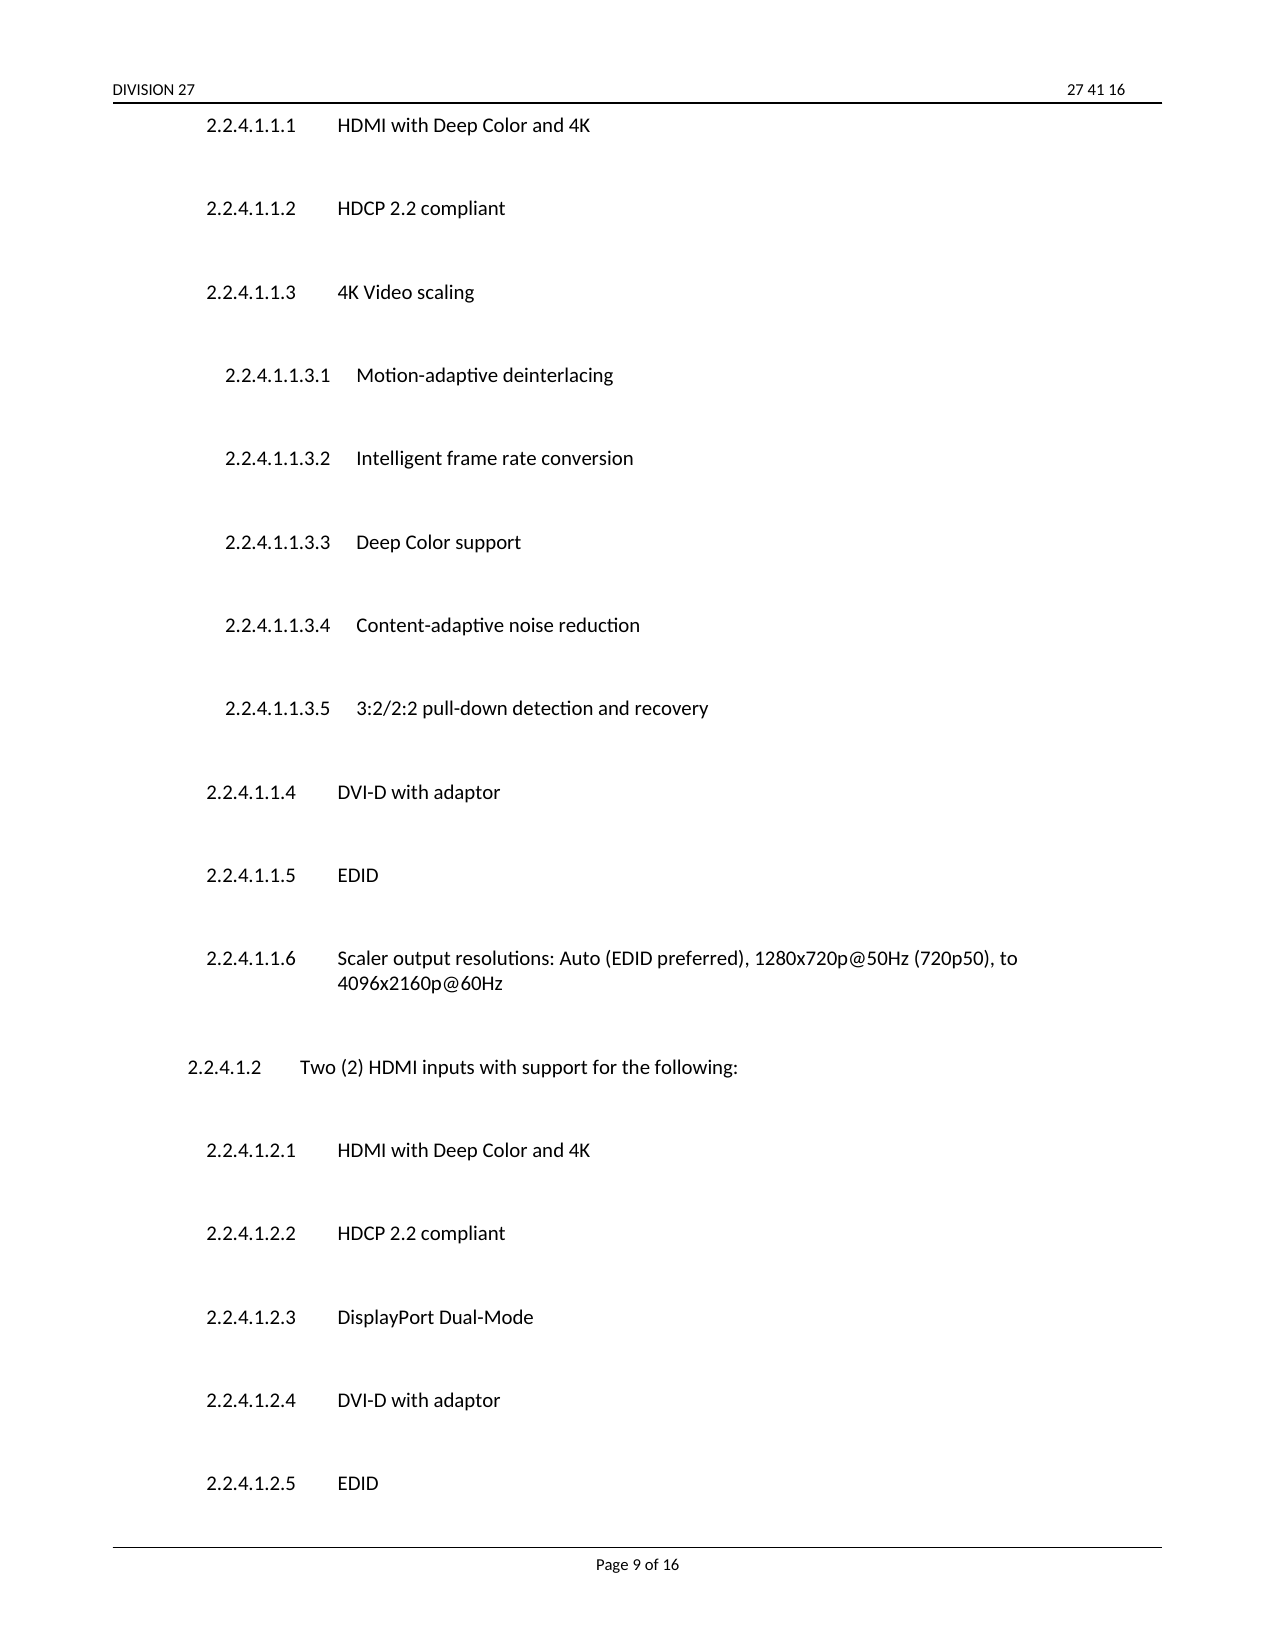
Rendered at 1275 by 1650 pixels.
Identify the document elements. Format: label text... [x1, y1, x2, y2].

subtitle DVI-D with adaptor [206, 779, 1162, 804]
subtitle Motion-adaptive deinterlacing [225, 362, 1162, 387]
subtitle 3:2/2:2 pull-down detection and recovery [225, 696, 1162, 721]
subtitle Deep Color support [225, 529, 1162, 554]
subtitle DVI-D with adaptor [206, 1387, 1162, 1412]
subtitle EDID [206, 1471, 1162, 1496]
subtitle EDID [206, 862, 1162, 887]
subtitle Content-adaptive noise reduction [225, 612, 1162, 637]
subtitle Two (2) HDMI inputs with support for the following: [187, 1054, 1162, 1079]
subtitle HDCP 2.2 compliant [206, 196, 1162, 221]
subtitle HDCP 2.2 compliant [206, 1221, 1162, 1246]
subtitle Intelligent frame rate conversion [225, 446, 1162, 471]
subtitle HDMI with Deep Color and 4K [206, 112, 1162, 137]
subtitle 4K Video scaling [206, 279, 1162, 304]
subtitle Scaler output resolutions: Auto (EDID preferred), 1280x720p@50Hz (720p50), to 4096x2160p@60Hz [206, 946, 1162, 996]
subtitle HDMI with Deep Color and 4K [206, 1137, 1162, 1162]
subtitle DisplayPort Dual-Mode [206, 1304, 1162, 1329]
